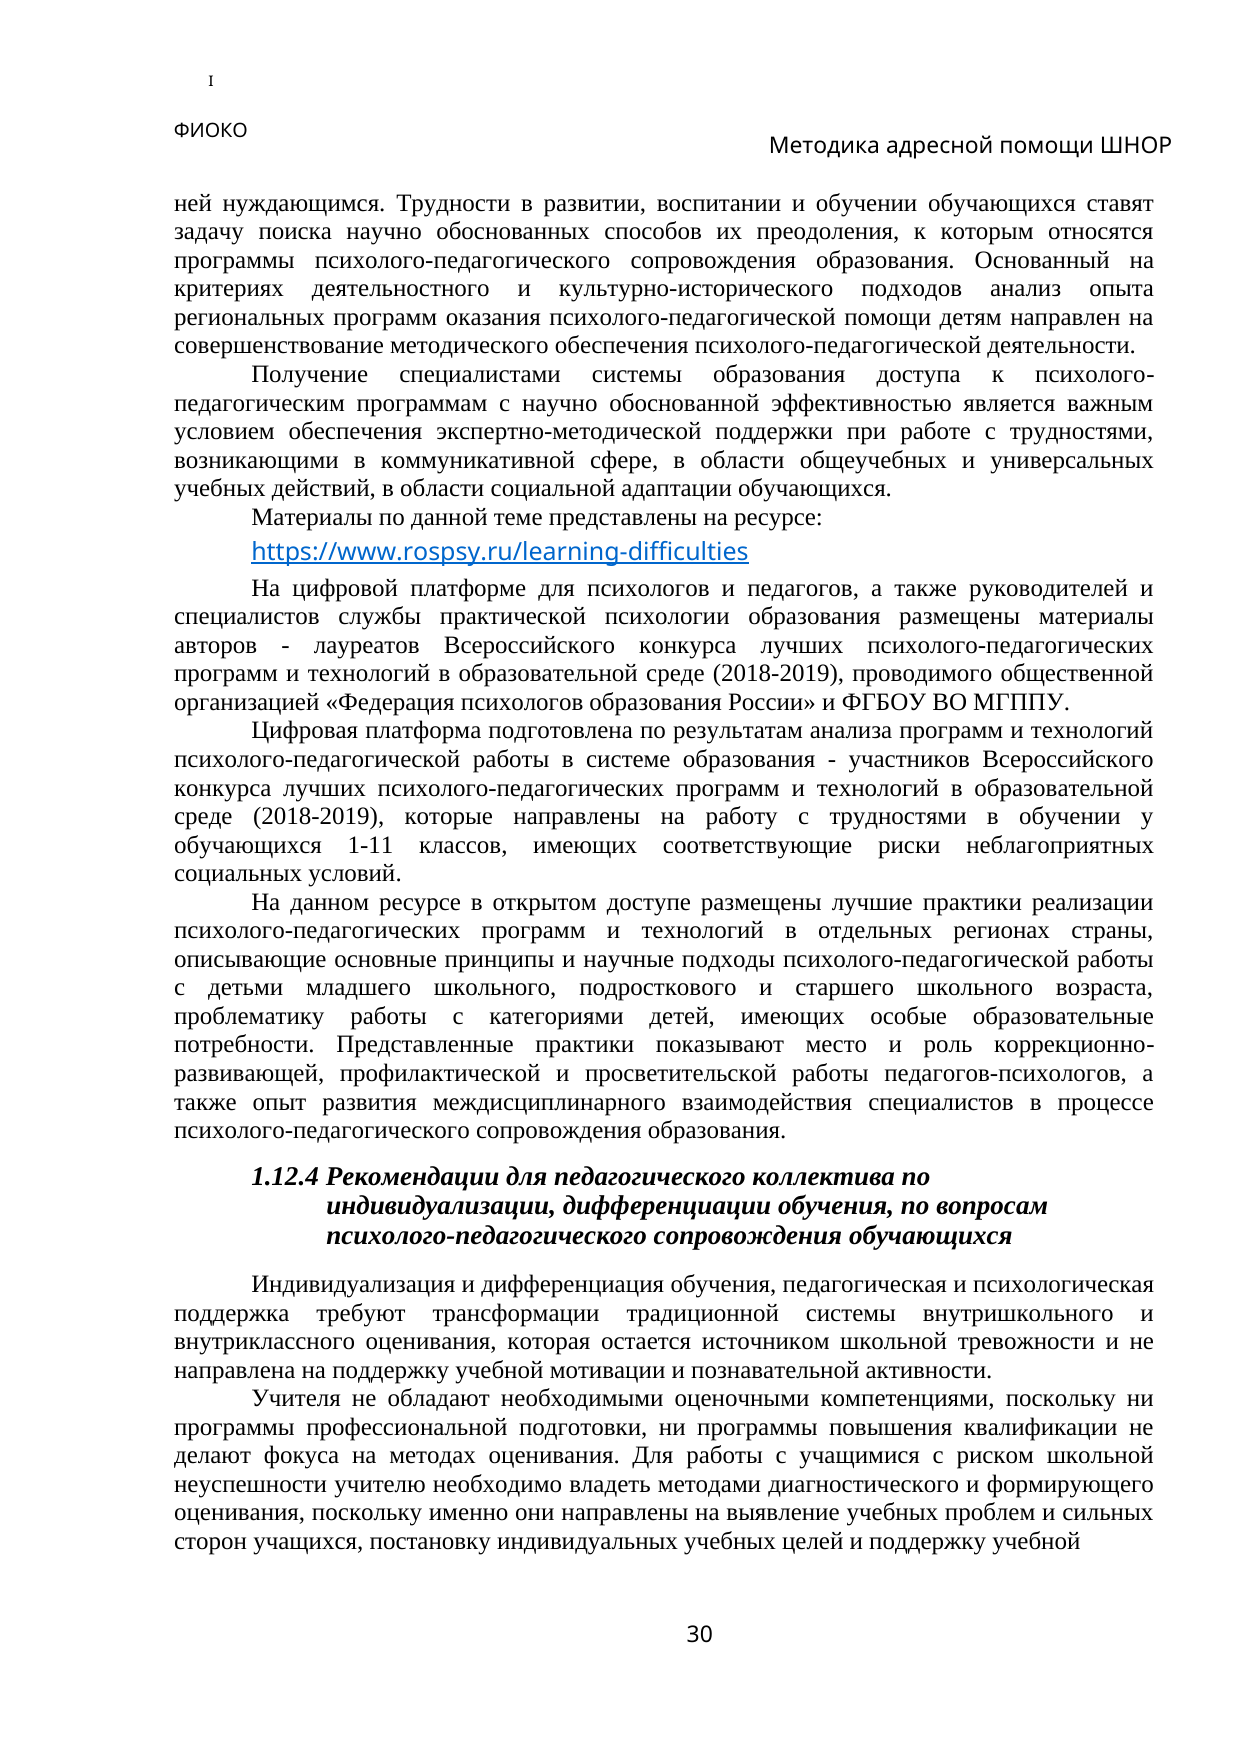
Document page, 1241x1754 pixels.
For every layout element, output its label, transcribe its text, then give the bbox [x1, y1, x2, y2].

text Учителя не обладают необходимыми оценочными компетенциями, поскольку ни программы профессиональной подготовки, ни программы повышения квалификации не делают фокуса на методах оценивания. Для работы с учащимися с риском школьной неуспешности учителю необходимо владеть методами диагностического и формирующего оценивания, поскольку именно они направлены на выявление учебных проблем и сильных сторон учащихся, постановку индивидуальных учебных целей и поддержку учебной [174, 1384, 1154, 1555]
text Индивидуализация и дифференциация обучения, педагогическая и психологическая поддержка требуют трансформации традиционной системы внутришкольного и внутриклассного оценивания, которая остается источником школьной тревожности и не направлена на поддержку учебной мотивации и познавательной активности. [174, 1270, 1154, 1384]
text ФИОКО [173, 121, 262, 141]
text ней нуждающимся. Трудности в развитии, воспитании и обучении обучающихся ставят задачу поиска научно обоснованных способов их преодоления, к которым относятся программы психолого-педагогического сопровождения образования. Основанный на критериях деятельностного и культурно-исторического подходов анализ опыта региональных программ оказания психолого-педагогической помощи детям направлен на совершенствование методического обеспечения психолого-педагогической деятельности. [174, 188, 1154, 359]
text 30 [686, 1624, 713, 1647]
text На цифровой платформе для психологов и педагогов, а также руководителей и специалистов службы практической психологии образования размещены материалы авторов - лауреатов Всероссийского конкурса лучших психолого-педагогических программ и технологий в образовательной среде (2018-2019), проводимого общественной организацией «Федерация психологов образования России» и ФГБОУ ВО МГППУ. [174, 573, 1154, 716]
text Получение специалистами системы образования доступа к психологопедагогическим программам с научно обоснованной эффективностью является важным условием обеспечения экспертно-методической поддержки при работе с трудностями, возникающими в коммуникативной сфере, в области общеучебных и универсальных учебных действий, в области социальной адаптации обучающихся. [174, 359, 1154, 502]
text https://www.rospsy.ru/learning-difficulties [174, 540, 1154, 565]
text I [173, 75, 248, 89]
text Методика адресной помощи ШНОР [768, 135, 1172, 158]
list Рекомендации для педагогического коллектива по [174, 1164, 1154, 1191]
text Материалы по данной теме представлены на ресурсе: [174, 502, 1154, 531]
text индивидуализации, дифференциации обучения, по вопросам психолого-педагогического сопровождения обучающихся [326, 1191, 1154, 1250]
text Цифровая платформа подготовлена по результатам анализа программ и технологий психолого-педагогической работы в системе образования - участников Всероссийского конкурса лучших психолого-педагогических программ и технологий в образовательной среде (2018-2019), которые направлены на работу с трудностями в обучении у обучающихся 1-11 классов, имеющих соответствующие риски неблагоприятных социальных условий. [174, 716, 1154, 887]
text На данном ресурсе в открытом доступе размещены лучшие практики реализации психолого-педагогических программ и технологий в отдельных регионах страны, описывающие основные принципы и научные подходы психолого-педагогической работы с детьми младшего школьного, подросткового и старшего школьного возраста, проблематику работы с категориями детей, имеющих особые образовательные потребности. Представленные практики показывают место и роль коррекционноразвивающей, профилактической и просветительской работы педагогов-психологов, а также опыт развития междисциплинарного взаимодействия специалистов в процессе психолого-педагогического сопровождения образования. [174, 887, 1154, 1144]
